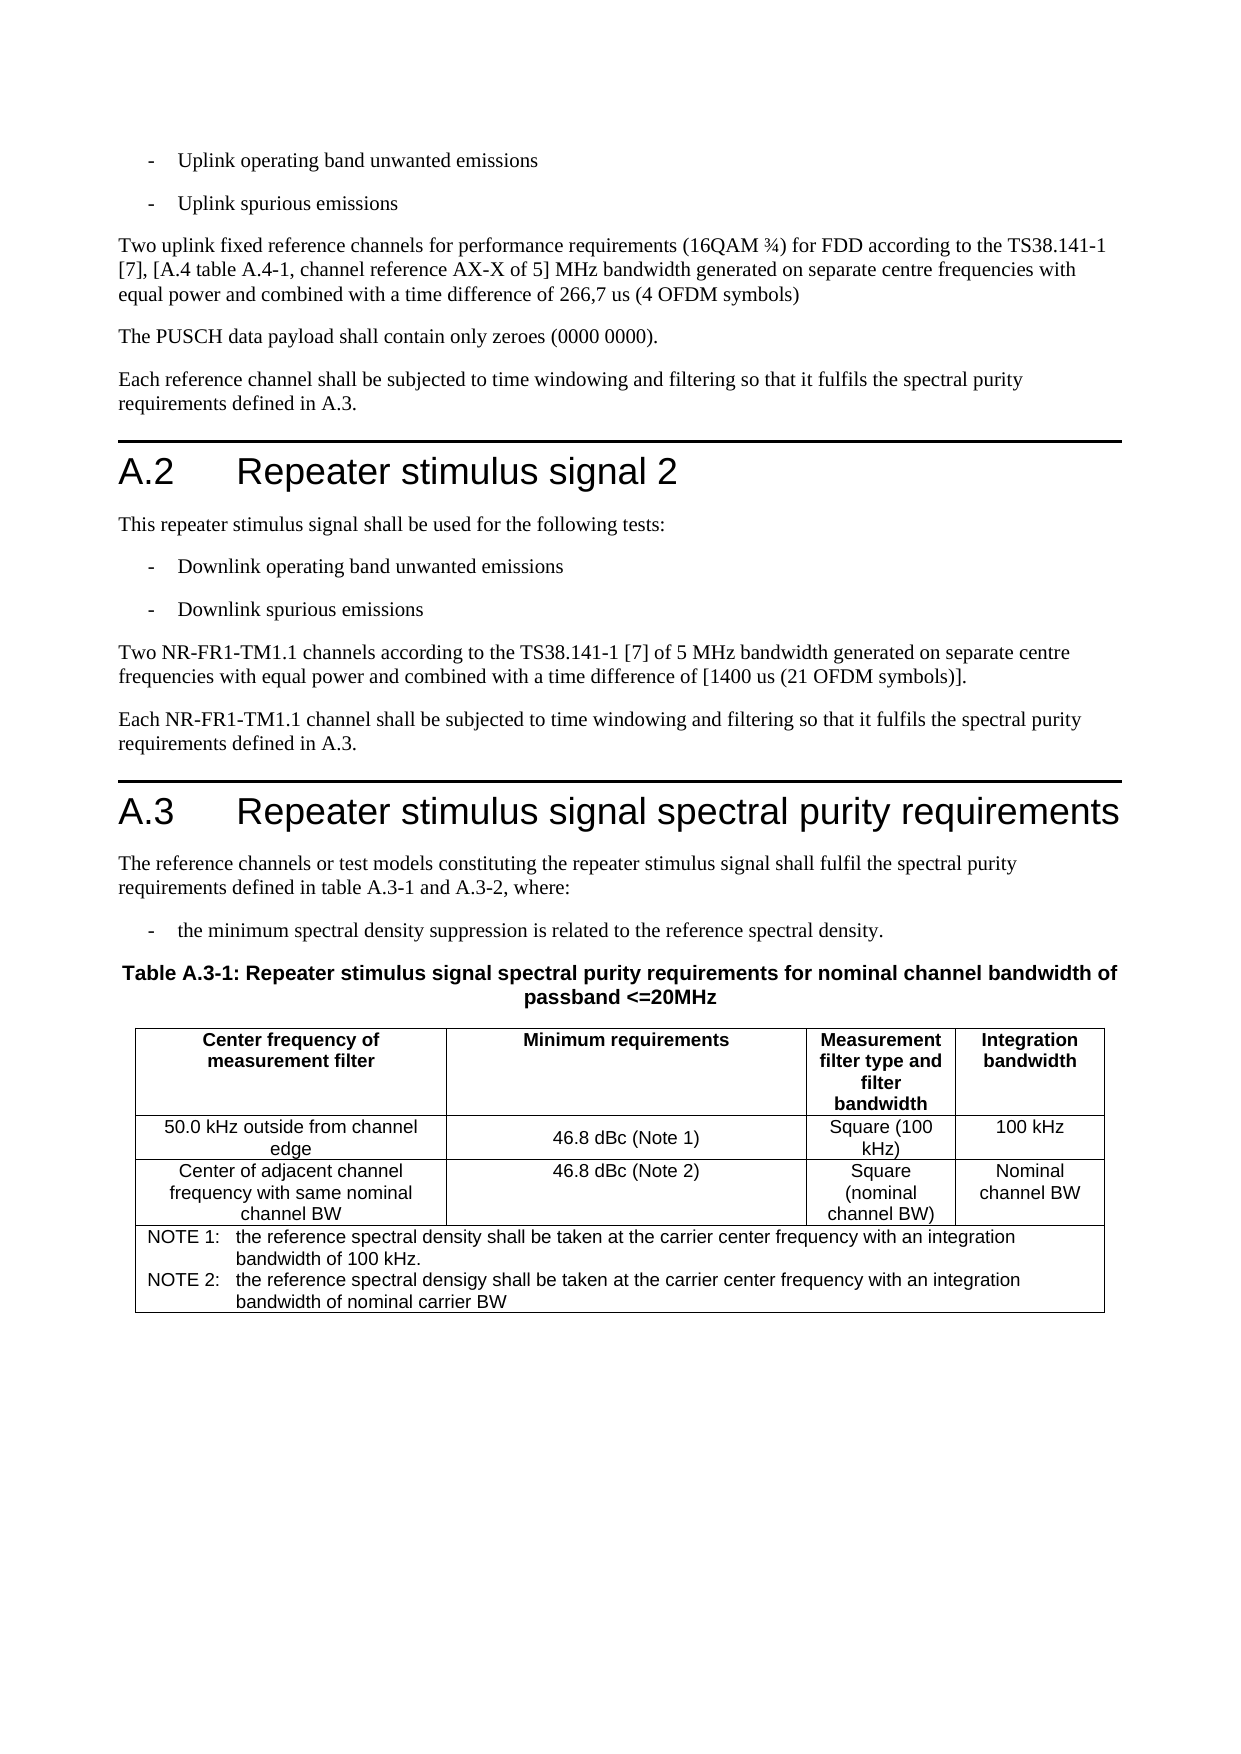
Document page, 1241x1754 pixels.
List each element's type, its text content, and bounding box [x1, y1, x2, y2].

text The reference channels or test models constituting the repeater stimulus signal shall fulfil the spectral purity requirements defined in table A.3-1 and A.3-2, where: [118, 851, 1122, 899]
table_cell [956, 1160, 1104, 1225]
text - Uplink spurious emissions [148, 191, 1122, 214]
text - Downlink operating band unwanted emissions [148, 554, 1122, 578]
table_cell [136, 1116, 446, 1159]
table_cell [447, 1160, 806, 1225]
text - Uplink operating band unwanted emissions [148, 148, 1122, 172]
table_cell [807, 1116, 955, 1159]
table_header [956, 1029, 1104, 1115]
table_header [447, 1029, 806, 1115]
text Two NR-FR1-TM1.1 channels according to the TS38.141-1 [7] of 5 MHz bandwidth generated on separate centre frequencies with equal power and combined with a time difference of [1400 us (21 OFDM symbols)]. [118, 640, 1122, 688]
text Each NR-FR1-TM1.1 channel shall be subjected to time windowing and filtering so that it fulfils the spectral purity requirements defined in A.3. [118, 707, 1122, 755]
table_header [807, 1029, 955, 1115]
subtitle A.2 Repeater stimulus signal 2 [118, 443, 1122, 493]
subtitle A.3 Repeater stimulus signal spectral purity requirements [118, 783, 1122, 832]
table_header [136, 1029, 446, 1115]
text Each reference channel shall be subjected to time windowing and filtering so that it fulfils the spectral purity requirements defined in A.3. [118, 367, 1122, 415]
text - Downlink spurious emissions [148, 597, 1122, 621]
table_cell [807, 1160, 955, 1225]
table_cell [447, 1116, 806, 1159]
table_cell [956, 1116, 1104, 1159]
text This repeater stimulus signal shall be used for the following tests: [118, 511, 1122, 536]
text Two uplink fixed reference channels for performance requirements (16QAM ¾) for FDD according to the TS38.141-1 [7], [A.4 table A.4-1, channel reference AX-X of 5] MHz bandwidth generated on separate centre frequencies with equal power and combined with a time difference of 266,7 us (4 OFDM symbols) [118, 233, 1122, 306]
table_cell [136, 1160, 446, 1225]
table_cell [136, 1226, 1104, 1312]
text Table A.3-1: Repeater stimulus signal spectral purity requirements for nominal channel bandwidth of passband <=20MHz [118, 961, 1122, 1009]
text - the minimum spectral density suppression is related to the reference spectral density. [148, 918, 1122, 942]
text The PUSCH data payload shall contain only zeroes (0000 0000). [118, 324, 1122, 348]
